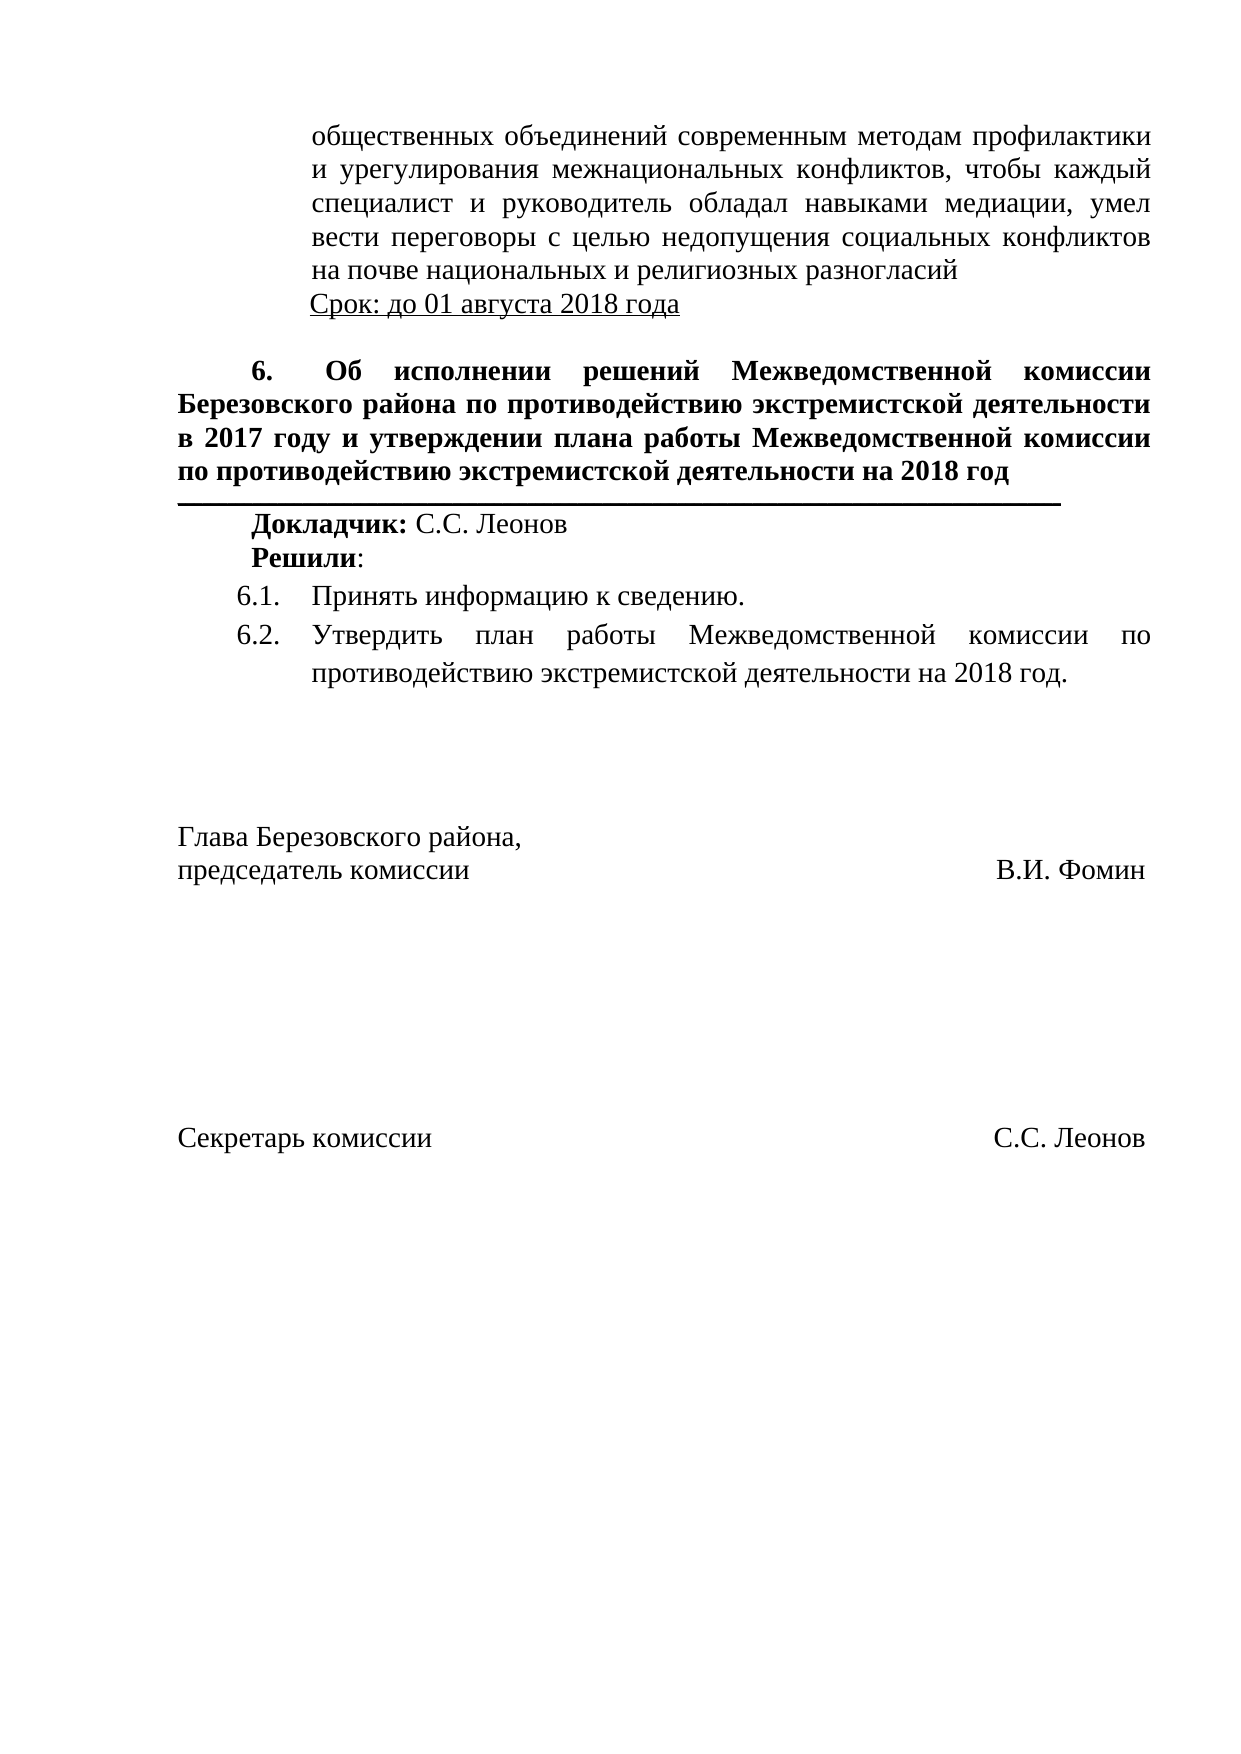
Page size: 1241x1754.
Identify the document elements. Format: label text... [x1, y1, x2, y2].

list Утвердить план работы Межведомственной комиссии по противодействию экстремистской деятельности на 2018 год. [236, 617, 1152, 689]
text Глава Березовского района, [177, 819, 1152, 852]
text Секретарь комиссии С.С. Леонов [177, 1121, 1152, 1154]
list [236, 118, 1152, 286]
list Об исполнении решений Межведомственной комиссии Березовского района по противодействию экстремистской деятельности в 2017 году и утверждении плана работы Межведомственной комиссии по противодействию экстремистской деятельности на 2018 год [177, 353, 1152, 487]
text Срок: до 01 августа 2018 года [177, 286, 1152, 319]
text председатель комиссии В.И. Фомин [177, 852, 1152, 886]
text Решили: [177, 540, 1152, 573]
text Докладчик: С.С. Леонов [177, 506, 1152, 540]
list Принять информацию к сведению. [236, 578, 1152, 612]
list __________________________________________________________________________________________________________ [177, 487, 1152, 506]
